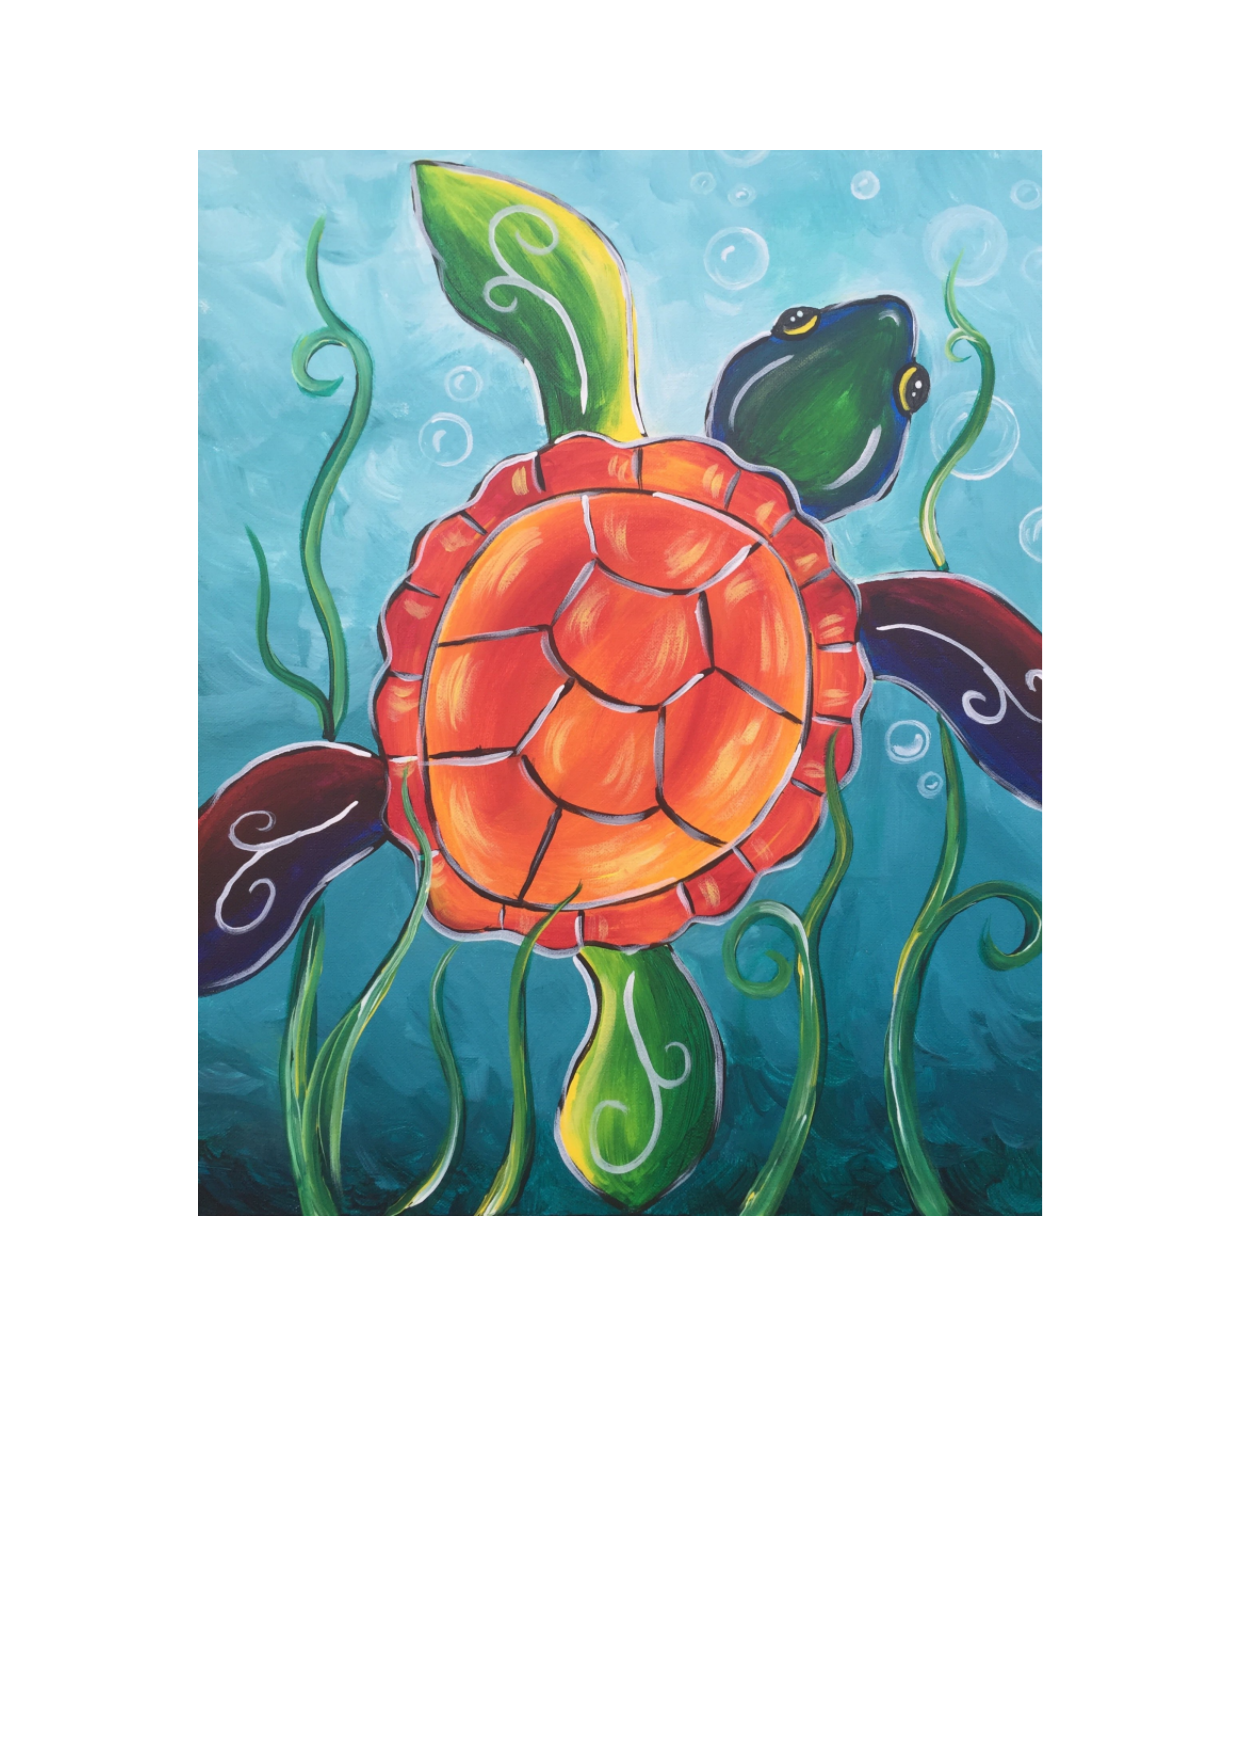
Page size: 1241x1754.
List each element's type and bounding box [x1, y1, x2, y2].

picture [198, 150, 1043, 1216]
